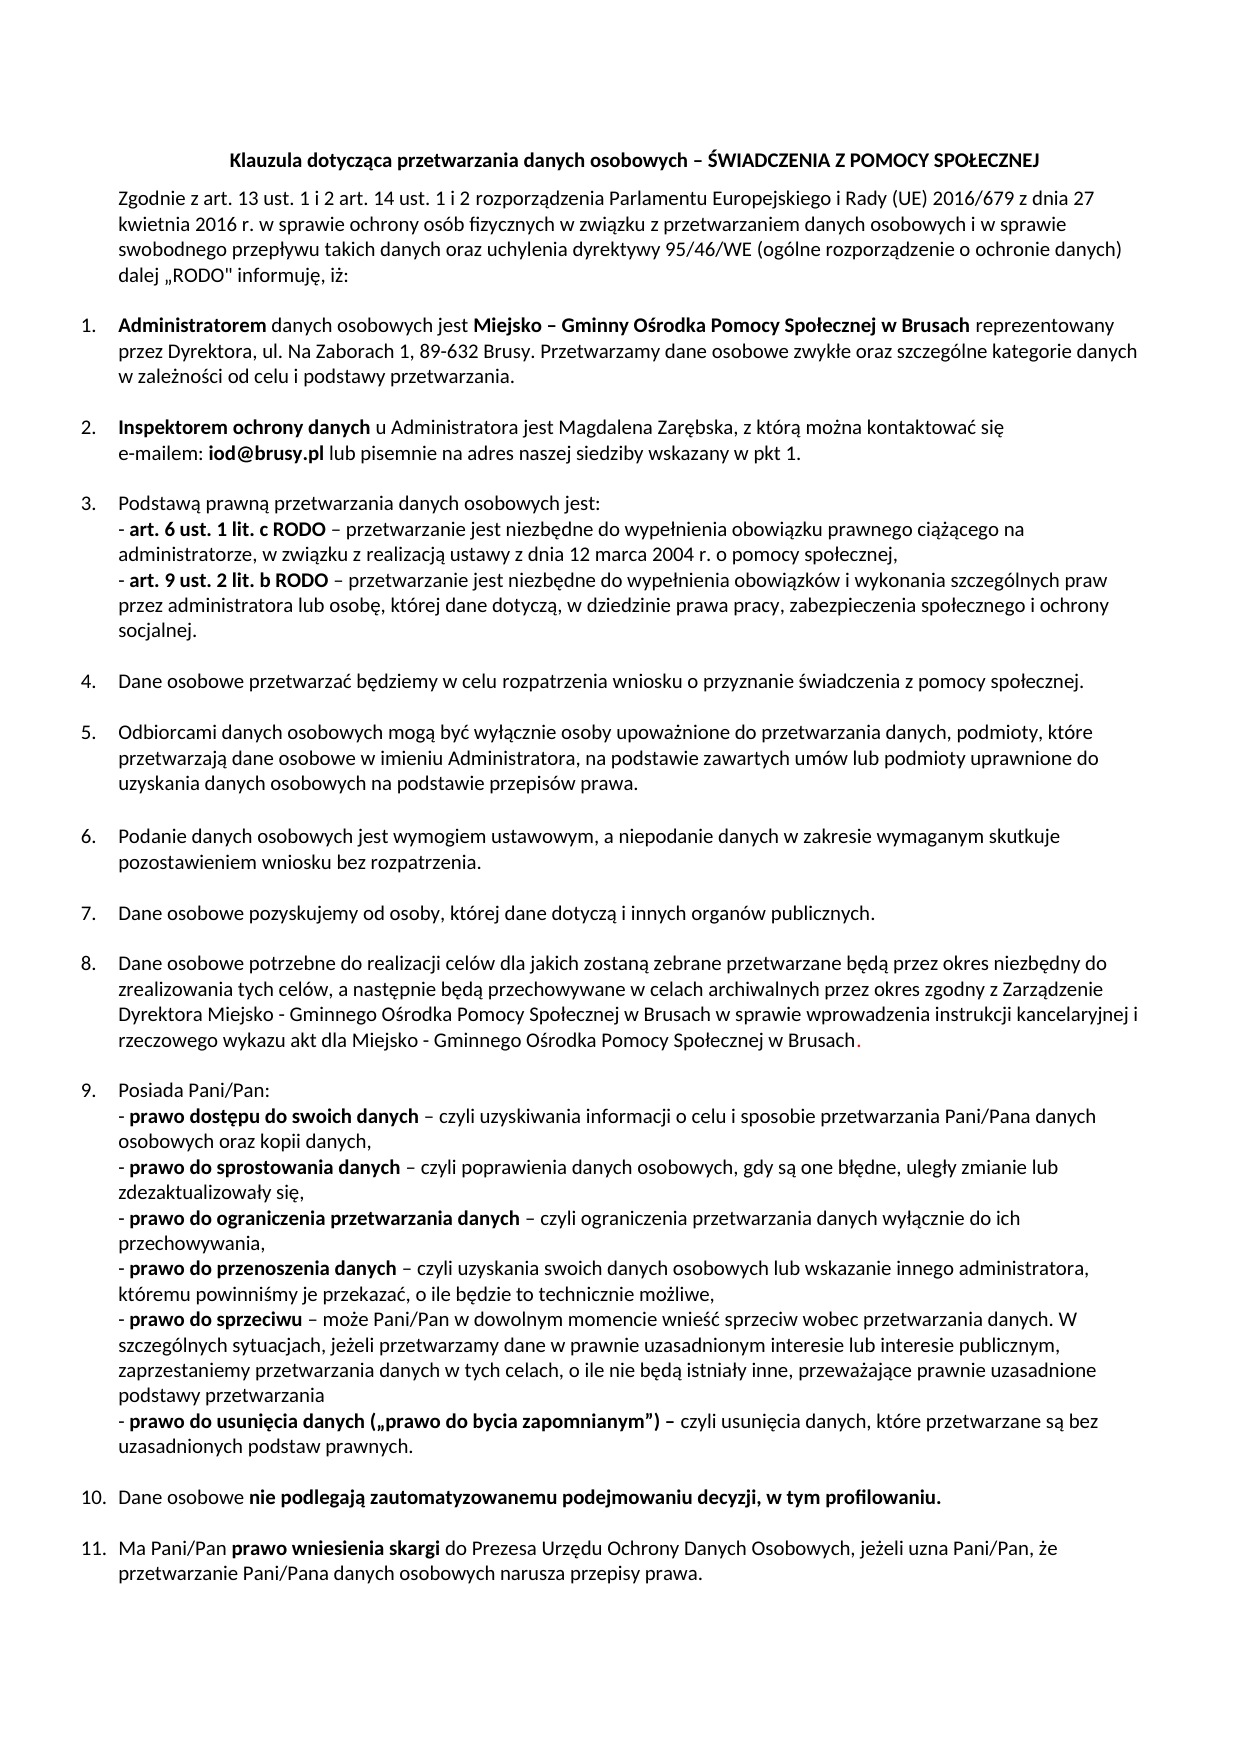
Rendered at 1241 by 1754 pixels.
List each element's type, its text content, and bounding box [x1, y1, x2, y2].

list Podstawą prawną przetwarzania danych osobowych jest: [81, 491, 1152, 516]
text - prawo do przenoszenia danych – czyli uzyskania swoich danych osobowych lub wskazanie innego administratora, któremu powinniśmy je przekazać, o ile będzie to technicznie możliwe, [118, 1256, 1152, 1306]
text - prawo do usunięcia danych („prawo do bycia zapomnianym”) – czyli usunięcia danych, które przetwarzane są bez uzasadnionych podstaw prawnych. [118, 1408, 1152, 1459]
text - art. 9 ust. 2 lit. b RODO – przetwarzanie jest niezbędne do wypełnienia obowiązków i wykonania szczególnych praw przez administratora lub osobę, której dane dotyczą, w dziedzinie prawa pracy, zabezpieczenia społecznego i ochrony socjalnej. [118, 567, 1152, 643]
text - prawo do ograniczenia przetwarzania danych – czyli ograniczenia przetwarzania danych wyłącznie do ich przechowywania, [118, 1205, 1152, 1256]
list Dane osobowe potrzebne do realizacji celów dla jakich zostaną zebrane przetwarzane będą przez okres niezbędny do zrealizowania tych celów, a następnie będą przechowywane w celach archiwalnych przez okres zgodny z Zarządzenie Dyrektora Miejsko - Gminnego Ośrodka Pomocy Społecznej w Brusach w sprawie wprowadzenia instrukcji kancelaryjnej i rzeczowego wykazu akt dla Miejsko - Gminnego Ośrodka Pomocy Społecznej w Brusach. [81, 951, 1152, 1052]
list Inspektorem ochrony danych u Administratora jest Magdalena Zarębska, z którą można kontaktować się e-mailem: iod@brusy.pl lub pisemnie na adres naszej siedziby wskazany w pkt 1. [81, 414, 1152, 465]
list Dane osobowe przetwarzać będziemy w celu rozpatrzenia wniosku o przyznanie świadczenia z pomocy społecznej. [81, 668, 1152, 694]
text - prawo do sprzeciwu – może Pani/Pan w dowolnym momencie wnieść sprzeciw wobec przetwarzania danych. W szczególnych sytuacjach, jeżeli przetwarzamy dane w prawnie uzasadnionym interesie lub interesie publicznym, zaprzestaniemy przetwarzania danych w tych celach, o ile nie będą istniały inne, przeważające prawnie uzasadnione podstawy przetwarzania [118, 1306, 1152, 1408]
list Administratorem danych osobowych jest Miejsko – Gminny Ośrodka Pomocy Społecznej w Brusach reprezentowany przez Dyrektora, ul. Na Zaborach 1, 89-632 Brusy. Przetwarzamy dane osobowe zwykłe oraz szczególne kategorie danych w zależności od celu i podstawy przetwarzania. [81, 313, 1152, 389]
list Podanie danych osobowych jest wymogiem ustawowym, a niepodanie danych w zakresie wymaganym skutkuje pozostawieniem wniosku bez rozpatrzenia. [81, 823, 1152, 874]
text Zgodnie z art. 13 ust. 1 i 2 art. 14 ust. 1 i 2 rozporządzenia Parlamentu Europejskiego i Rady (UE) 2016/679 z dnia 27 kwietnia 2016 r. w sprawie ochrony osób fizycznych w związku z przetwarzaniem danych osobowych i w sprawie swobodnego przepływu takich danych oraz uchylenia dyrektywy 95/46/WE (ogólne rozporządzenie o ochronie danych) dalej „RODO" informuję, iż: [118, 186, 1152, 287]
list Posiada Pani/Pan: [81, 1078, 1152, 1103]
text Klauzula dotycząca przetwarzania danych osobowych – ŚWIADCZENIA Z POMOCY SPOŁECZNEJ [118, 148, 1152, 173]
list Dane osobowe pozyskujemy od osoby, której dane dotyczą i innych organów publicznych. [81, 900, 1152, 925]
list Ma Pani/Pan prawo wniesienia skargi do Prezesa Urzędu Ochrony Danych Osobowych, jeżeli uzna Pani/Pan, że przetwarzanie Pani/Pana danych osobowych narusza przepisy prawa. [81, 1535, 1152, 1586]
text - art. 6 ust. 1 lit. c RODO – przetwarzanie jest niezbędne do wypełnienia obowiązku prawnego ciążącego na administratorze, w związku z realizacją ustawy z dnia 12 marca 2004 r. o pomocy społecznej, [118, 516, 1152, 567]
list Dane osobowe nie podlegają zautomatyzowanemu podejmowaniu decyzji, w tym profilowaniu. [81, 1484, 1152, 1510]
text - prawo dostępu do swoich danych – czyli uzyskiwania informacji o celu i sposobie przetwarzania Pani/Pana danych osobowych oraz kopii danych, [118, 1103, 1152, 1154]
text - prawo do sprostowania danych – czyli poprawienia danych osobowych, gdy są one błędne, uległy zmianie lub zdezaktualizowały się, [118, 1154, 1152, 1205]
list Odbiorcami danych osobowych mogą być wyłącznie osoby upoważnione do przetwarzania danych, podmioty, które przetwarzają dane osobowe w imieniu Administratora, na podstawie zawartych umów lub podmioty uprawnione do uzyskania danych osobowych na podstawie przepisów prawa. [81, 719, 1152, 796]
